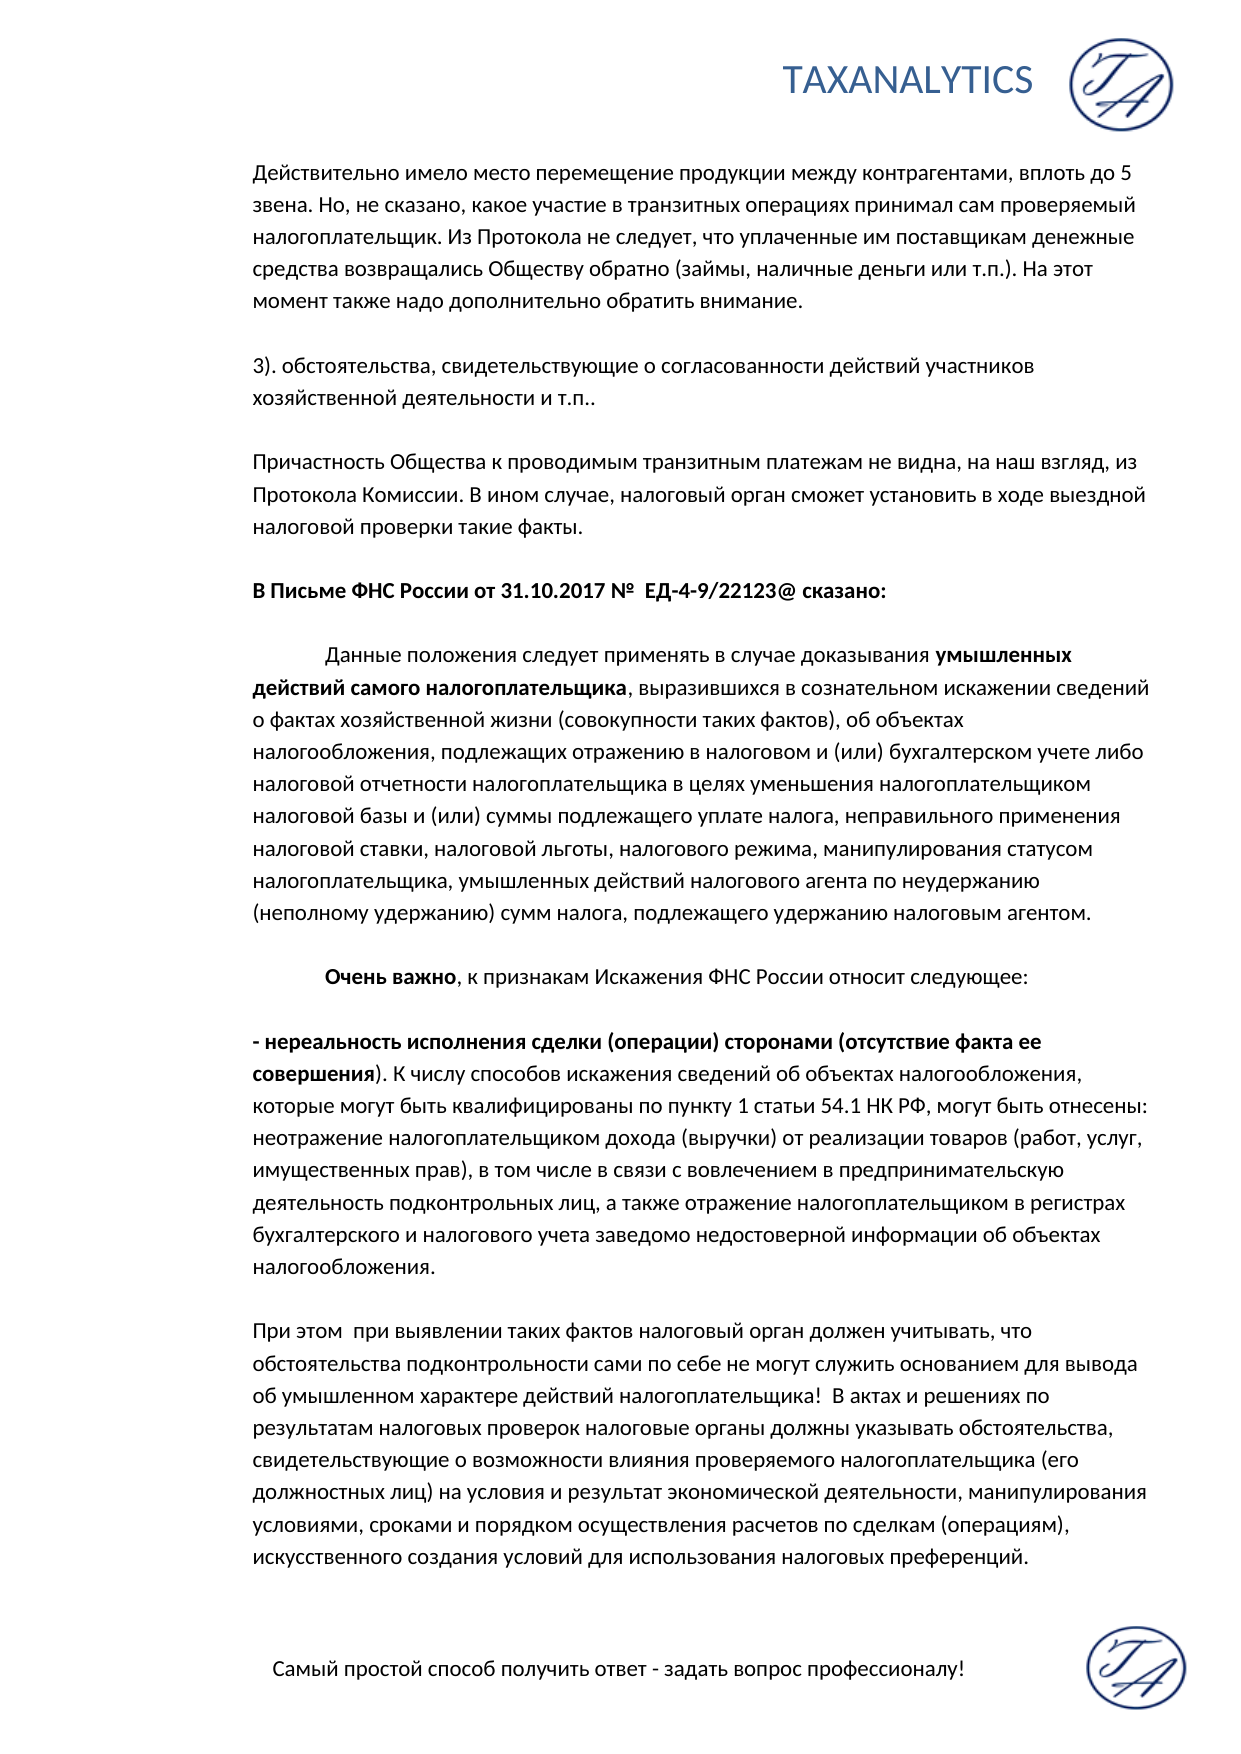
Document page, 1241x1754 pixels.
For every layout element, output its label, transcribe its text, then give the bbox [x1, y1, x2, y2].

picture [1085, 1625, 1188, 1711]
list Действительно имело место перемещение продукции между контрагентами, вплоть до 5 звена. Но, не сказано, какое участие в транзитных операциях принимал сам проверяемый налогоплательщик. Из Протокола не следует, что уплаченные им поставщикам денежные средства возвращались Обществу обратно (займы, наличные деньги или т.п.). На этот момент также надо дополнительно обратить внимание. [252, 158, 1152, 314]
list При этом при выявлении таких фактов налоговый орган должен учитывать, что обстоятельства подконтрольности сами по себе не могут служить основанием для вывода об умышленном характере действий налогоплательщика! В актах и решениях по результатам налоговых проверок налоговые органы должны указывать обстоятельства, свидетельствующие о возможности влияния проверяемого налогоплательщика (его должностных лиц) на условия и результат экономической деятельности, манипулирования условиями, сроками и порядком осуществления расчетов по сделкам (операциям), искусственного создания условий для использования налоговых преференций. [252, 1317, 1152, 1570]
picture [1068, 37, 1175, 133]
list - нереальность исполнения сделки (операции) сторонами (отсутствие факта ее совершения). К числу способов искажения сведений об объектах налогообложения, которые могут быть квалифицированы по пункту 1 статьи 54.1 НК РФ, могут быть отнесены: неотражение налогоплательщиком дохода (выручки) от реализации товаров (работ, услуг, имущественных прав), в том числе в связи с вовлечением в предпринимательскую деятельность подконтрольных лиц, а также отражение налогоплательщиком в регистрах бухгалтерского и налогового учета заведомо недостоверной информации об объектах налогообложения. [252, 1027, 1152, 1280]
list В Письме ФНС России от 31.10.2017 № ЕД-4-9/22123@ сказано: [252, 576, 1152, 604]
list Данные положения следует применять в случае доказывания умышленных действий самого налогоплательщика, выразившихся в сознательном искажении сведений о фактах хозяйственной жизни (совокупности таких фактов), об объектах налогообложения, подлежащих отражению в налоговом и (или) бухгалтерском учете либо налоговой отчетности налогоплательщика в целях уменьшения налогоплательщиком налоговой базы и (или) суммы подлежащего уплате налога, неправильного применения налоговой ставки, налоговой льготы, налогового режима, манипулирования статусом налогоплательщика, умышленных действий налогового агента по неудержанию (неполному удержанию) сумм налога, подлежащего удержанию налоговым агентом. [252, 641, 1152, 926]
list Очень важно, к признакам Искажения ФНС России относит следующее: [252, 962, 1152, 991]
list Причастность Общества к проводимым транзитным платежам не видна, на наш взгляд, из Протокола Комиссии. В ином случае, налоговый орган сможет установить в ходе выездной налоговой проверки такие факты. [252, 447, 1152, 540]
list 3). обстоятельства, свидетельствующие о согласованности действий участников хозяйственной деятельности и т.п.. [252, 351, 1152, 411]
